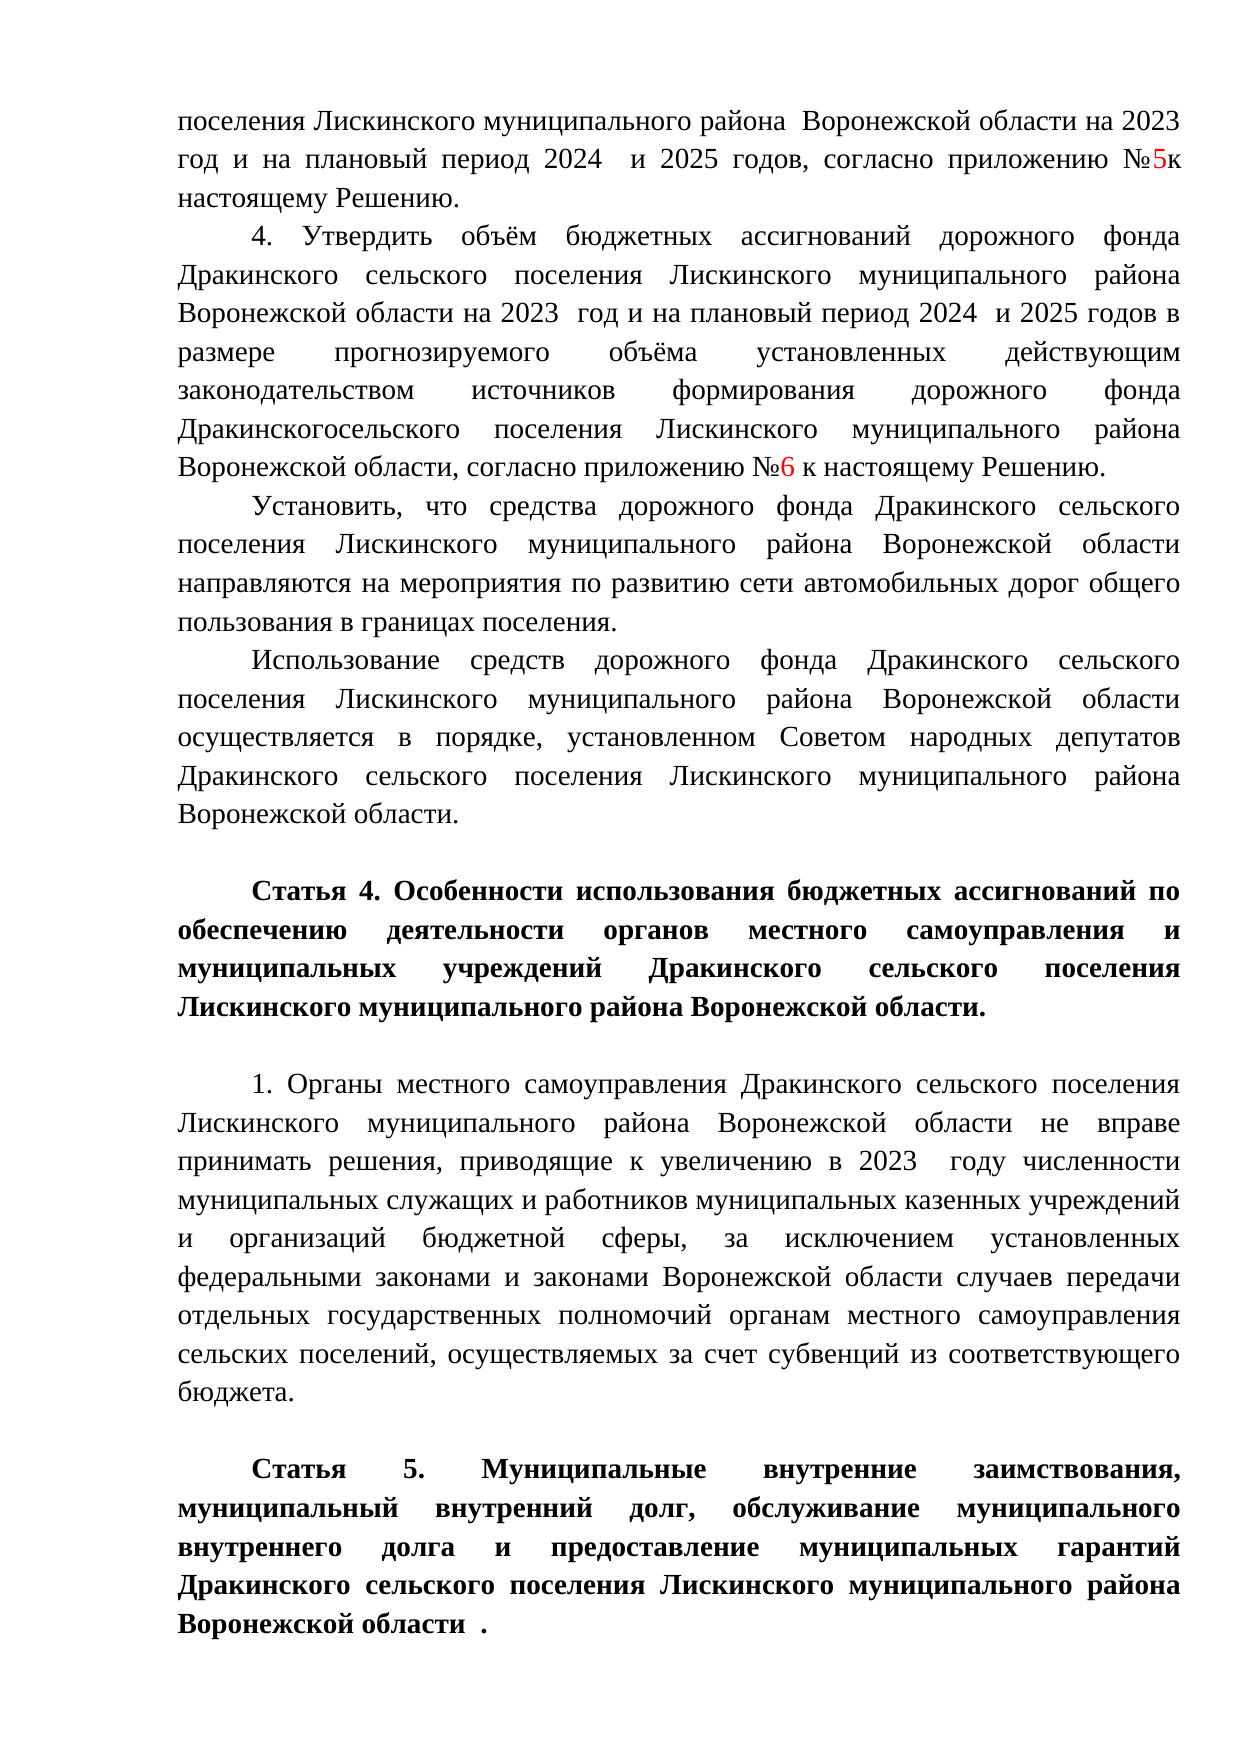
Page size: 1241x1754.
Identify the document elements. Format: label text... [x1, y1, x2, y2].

text 4. Утвердить объём бюджетных ассигнований дорожного фонда Дракинского сельского поселения Лискинского муниципального района Воронежской области на 2023 год и на плановый период 2024 и 2025 годов в размере прогнозируемого объёма установленных действующим законодательством источников формирования дорожного фонда Дракинскогосельского поселения Лискинского муниципального района Воронежской области, согласно приложению №6 к настоящему Решению. [177, 218, 1181, 483]
text Статья 5. Муниципальные внутренние заимствования, муниципальный внутренний долг, обслуживание муниципального внутреннего долга и предоставление муниципальных гарантий Дракинского сельского поселения Лискинского муниципального района Воронежской области . [177, 1452, 1181, 1639]
text Использование средств дорожного фонда Дракинского сельского поселения Лискинского муниципального района Воронежской области осуществляется в порядке, установленном Советом народных депутатов Дракинского сельского поселения Лискинского муниципального района Воронежской области. [177, 642, 1181, 830]
text Установить, что средства дорожного фонда Дракинского сельского поселения Лискинского муниципального района Воронежской области направляются на мероприятия по развитию сети автомобильных дорог общего пользования в границах поселения. [177, 488, 1181, 637]
text 1. Органы местного самоуправления Дракинского сельского поселения Лискинского муниципального района Воронежской области не вправе принимать решения, приводящие к увеличению в 2023 году численности муниципальных служащих и работников муниципальных казенных учреждений и организаций бюджетной сферы, за исключением установленных федеральными законами и законами Воронежской области случаев передачи отдельных государственных полномочий органам местного самоуправления сельских поселений, осуществляемых за счет субвенций из соответствующего бюджета. [177, 1066, 1181, 1408]
text Статья 4. Особенности использования бюджетных ассигнований по обеспечению деятельности органов местного самоуправления и муниципальных учреждений Дракинского сельского поселения Лискинского муниципального района Воронежской области. [177, 873, 1181, 1023]
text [177, 103, 1181, 213]
